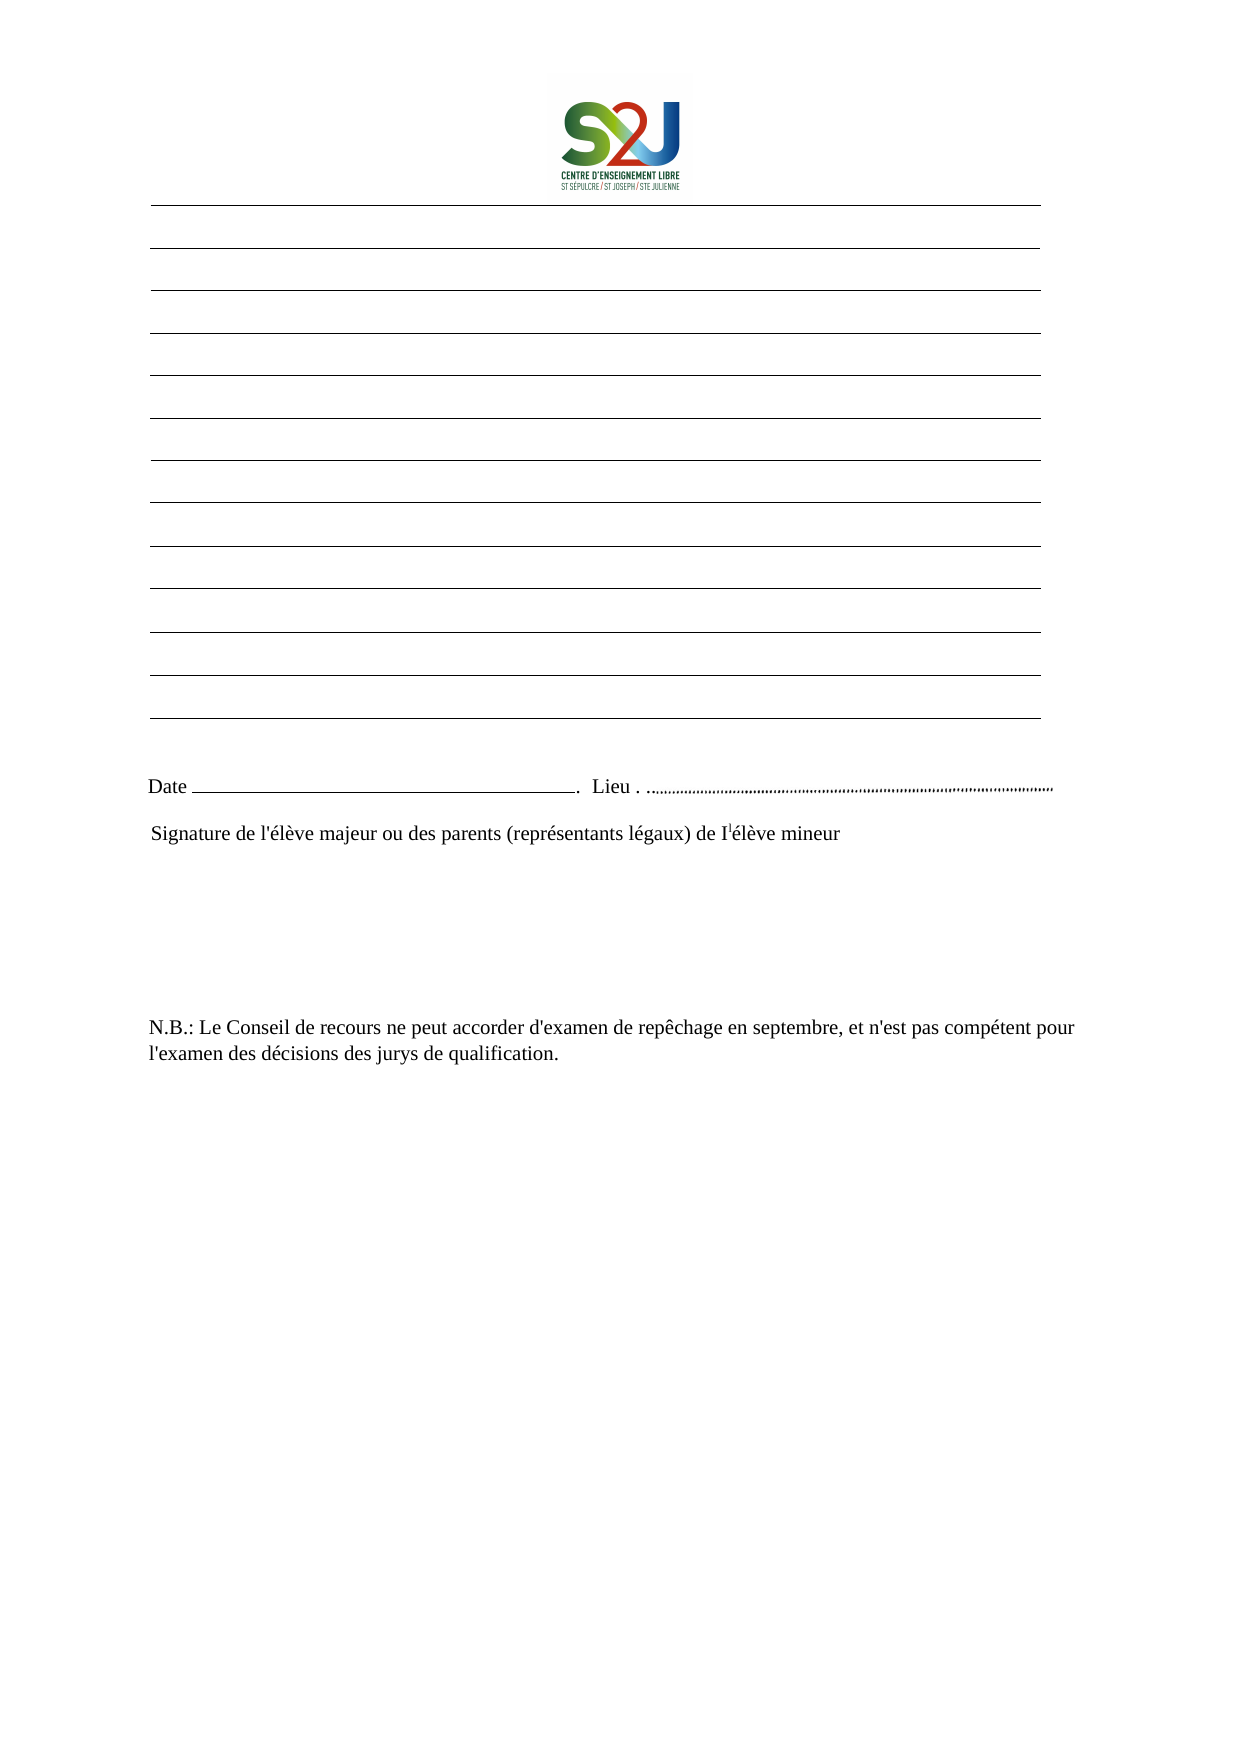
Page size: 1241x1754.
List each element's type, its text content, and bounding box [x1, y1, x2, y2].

text N.B.: Le Conseil de recours ne peut accorder d'examen de repêchage en septembre, et n'est pas compétent pour l'examen des décisions des jurys de qualification. [149, 1015, 1093, 1065]
text Date . Lieu . .. [148, 774, 1093, 798]
text Signature de l'élève majeur ou des parents (représentants légaux) de Ilélève mineur [151, 821, 1093, 845]
picture [547, 73, 693, 205]
picture [656, 787, 1053, 794]
